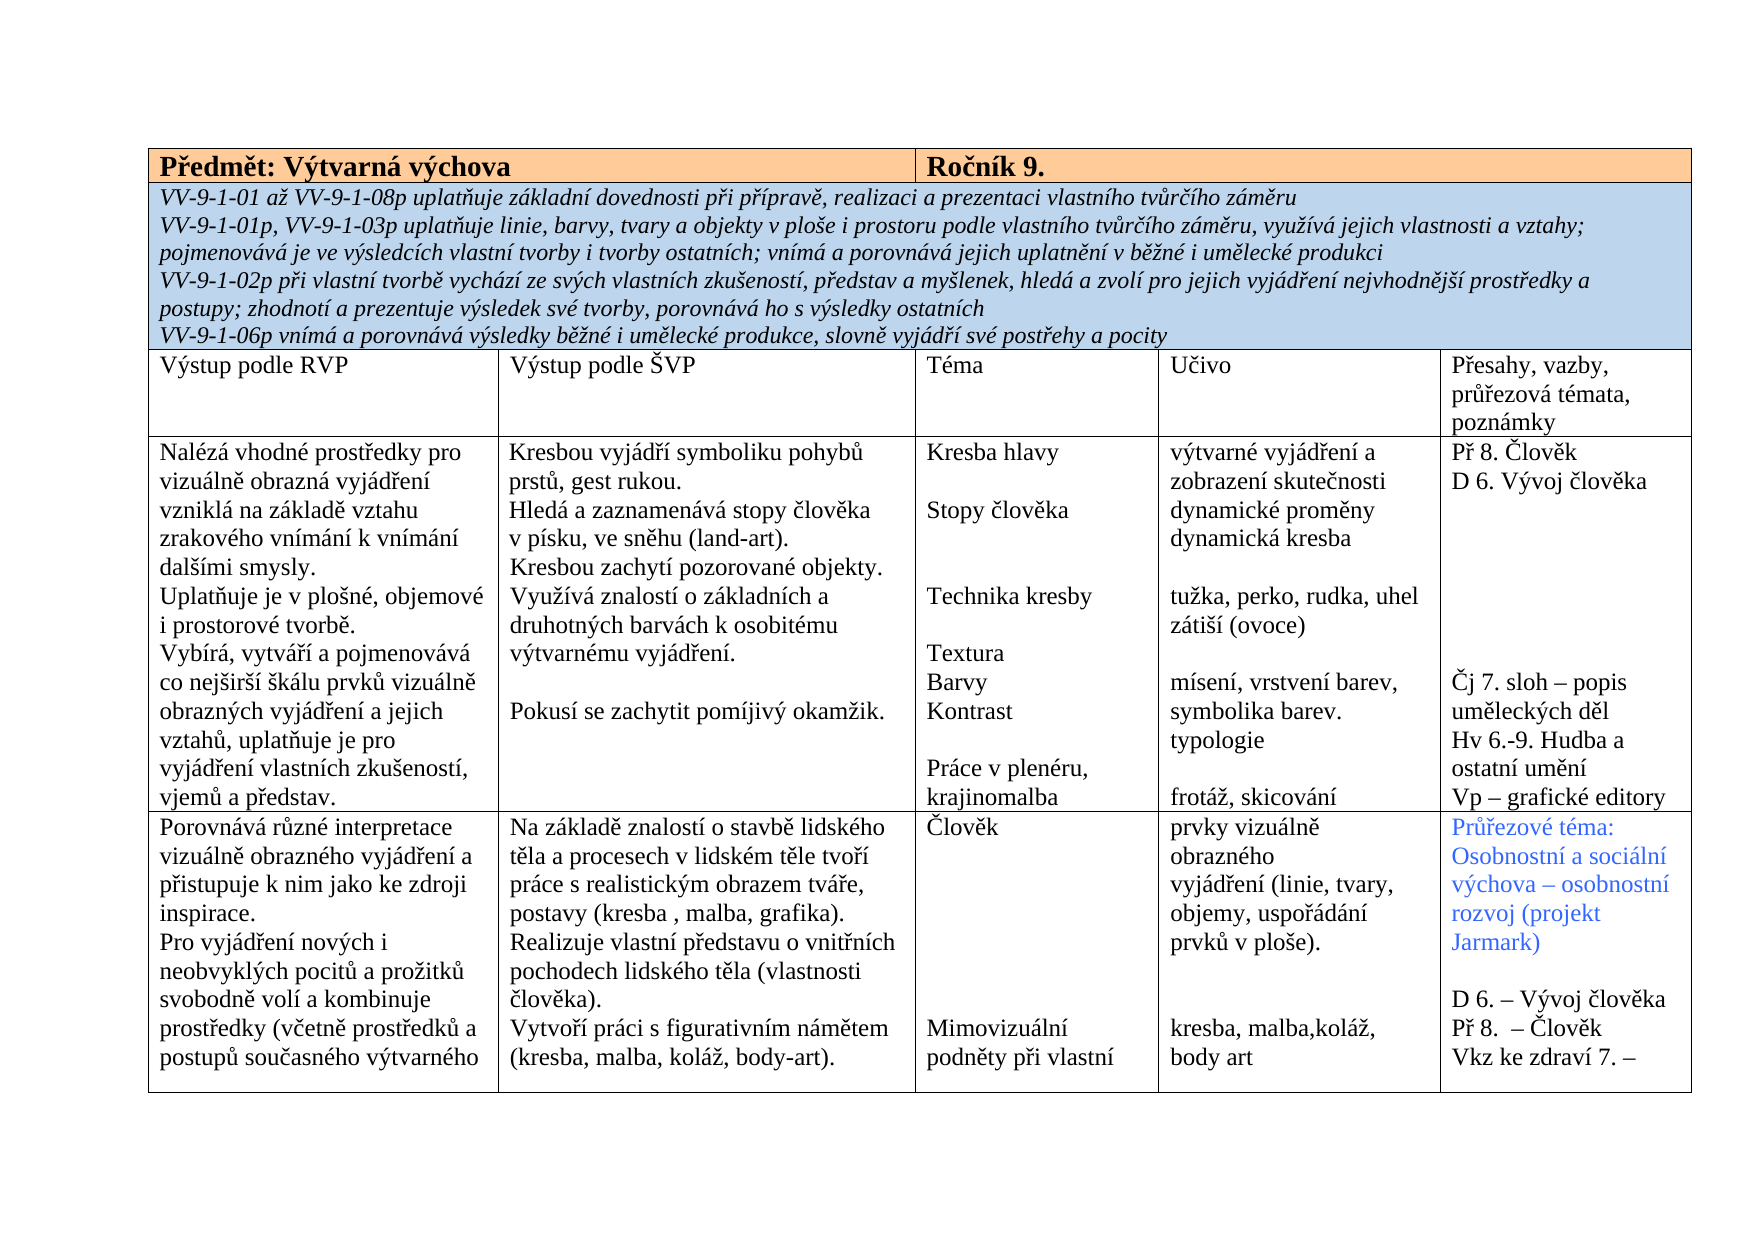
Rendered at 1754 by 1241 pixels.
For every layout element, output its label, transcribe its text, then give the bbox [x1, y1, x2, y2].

table_cell Výstup podle ŠVP [499, 350, 915, 436]
table_cell Učivo [1159, 350, 1440, 436]
table_header Ročník 9. [916, 149, 1691, 182]
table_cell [1159, 812, 1440, 1092]
table_cell Výstup podle RVP [149, 350, 498, 436]
table_cell Téma [916, 350, 1158, 436]
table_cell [1441, 812, 1691, 1092]
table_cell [916, 812, 1158, 1092]
table_cell Přesahy, vazby, průřezová témata, poznámky [1441, 350, 1691, 436]
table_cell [149, 812, 498, 1092]
table_header Předmět: Výtvarná výchova [149, 149, 915, 182]
table_cell Kresba hlavy Stopy člověka Technika kresby Textura Barvy Kontrast Práce v plenéru, krajinomalba [916, 437, 1158, 811]
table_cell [499, 812, 915, 1092]
table_cell Nalézá vhodné prostředky pro vizuálně obrazná vyjádření vzniklá na základě vztahu zrakového vnímání k vnímání dalšími smysly. Uplatňuje je v plošné, objemové i prostorové tvorbě. Vybírá, vytváří a pojmenovává co nejširší škálu prvků vizuálně obrazných vyjádření a jejich vztahů, uplatňuje je pro vyjádření vlastních zkušeností, vjemů a představ. [149, 437, 498, 811]
table_cell Př 8. Člověk D 6. Vývoj člověka Čj 7. sloh – popis uměleckých děl Hv 6.-9. Hudba a ostatní umění Vp – grafické editory [1441, 437, 1691, 811]
table_cell výtvarné vyjádření a zobrazení skutečnosti dynamické proměny dynamická kresba tužka, perko, rudka, uhel zátiší (ovoce) mísení, vrstvení barev, symbolika barev. typologie frotáž, skicování [1159, 437, 1440, 811]
table_cell VV-9-1-01 až VV-9-1-08p uplatňuje základní dovednosti při přípravě, realizaci a prezentaci vlastního tvůrčího záměru VV-9-1-01p, VV-9-1-03p uplatňuje linie, barvy, tvary a objekty v ploše i prostoru podle vlastního tvůrčího záměru, využívá jejich vlastnosti a vztahy; pojmenovává je ve výsledcích vlastní tvorby i tvorby ostatních; vnímá a porovnává jejich uplatnění v běžné i umělecké produkci VV-9-1-02p při vlastní tvorbě vychází ze svých vlastních zkušeností, představ a myšlenek, hledá a zvolí pro jejich vyjádření nejvhodnější prostředky a postupy; zhodnotí a prezentuje výsledek své tvorby, porovnává ho s výsledky ostatních VV-9-1-06p vnímá a porovnává výsledky běžné i umělecké produkce, slovně vyjádří své postřehy a pocity [149, 183, 1691, 349]
table_cell Kresbou vyjádří symboliku pohybů prstů, gest rukou. Hledá a zaznamenává stopy člověka v písku, ve sněhu (land-art). Kresbou zachytí pozorované objekty. Využívá znalostí o základních a druhotných barvách k osobitému výtvarnému vyjádření. Pokusí se zachytit pomíjivý okamžik. [499, 437, 915, 811]
